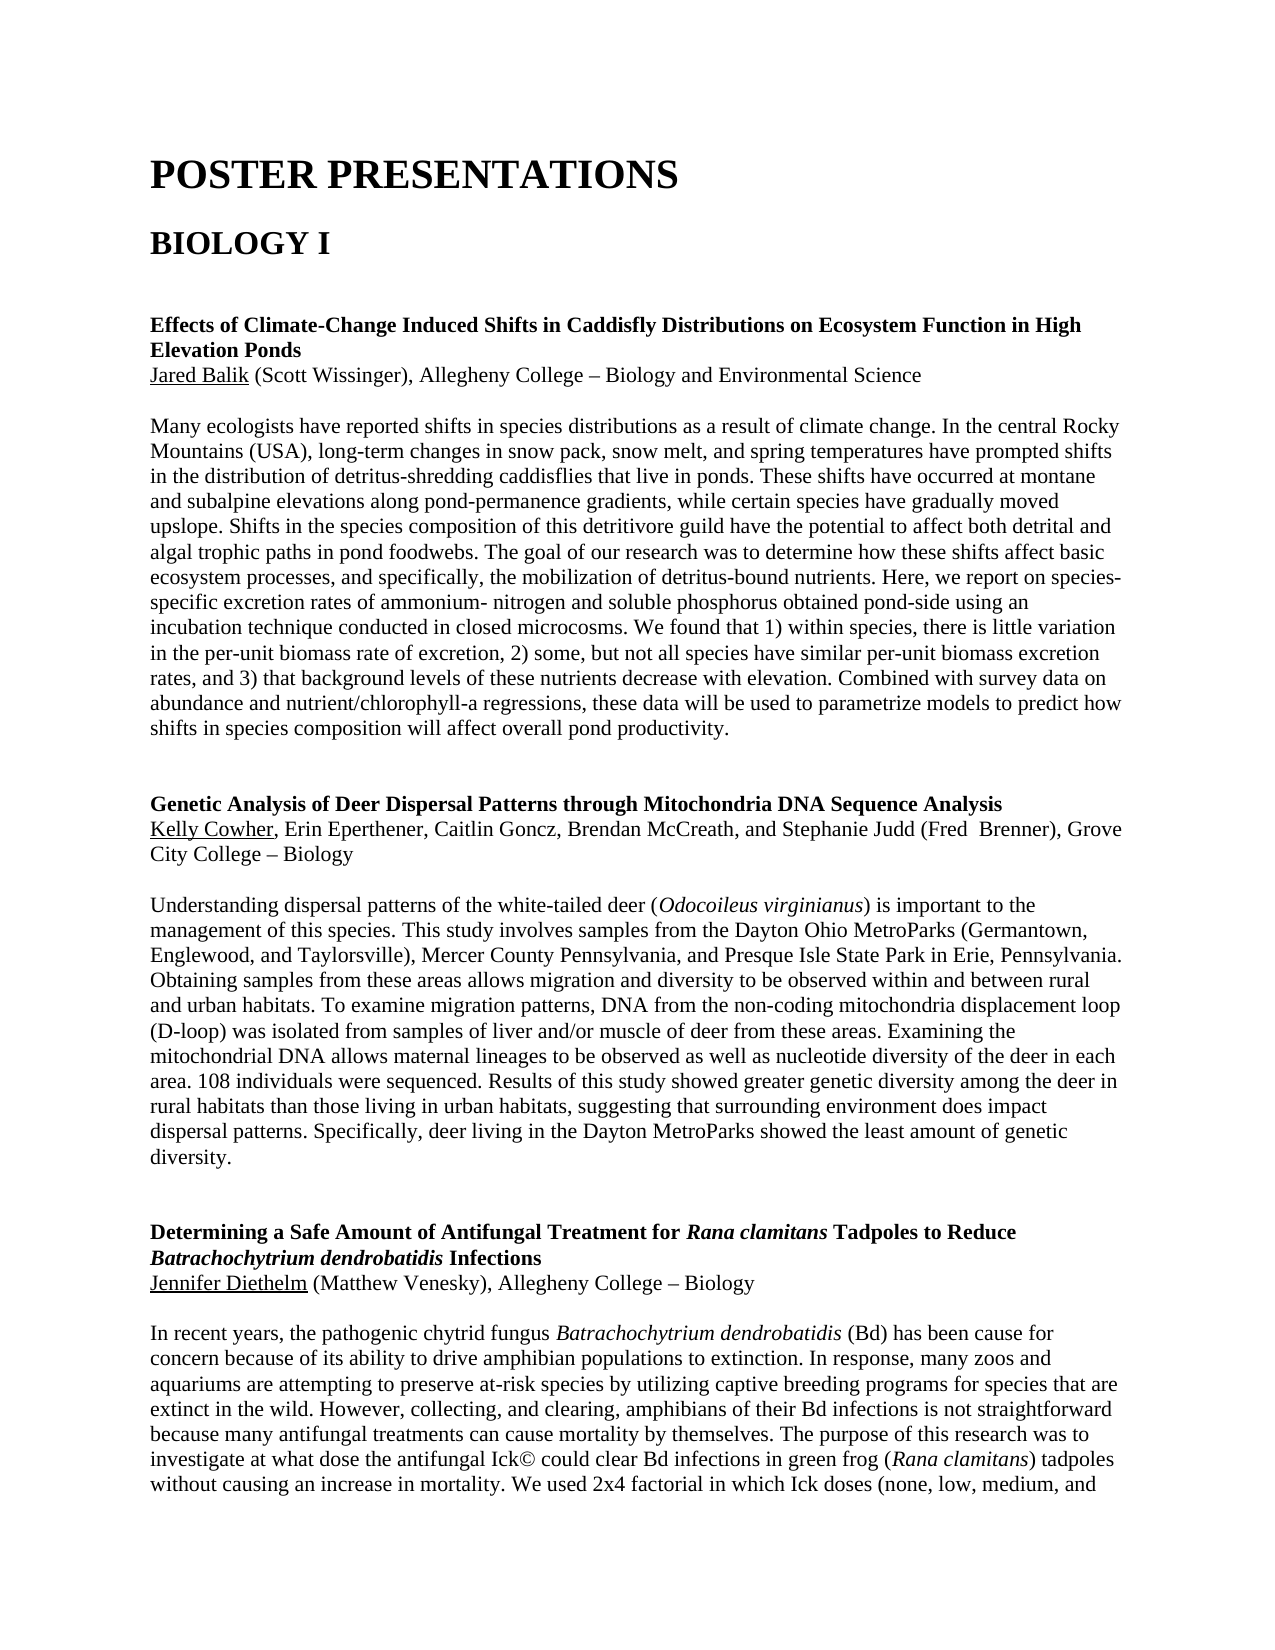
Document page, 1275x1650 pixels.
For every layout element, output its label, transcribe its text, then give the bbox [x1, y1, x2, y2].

text Kelly Cowher, Erin Eperthener, Caitlin Goncz, Brendan McCreath, and Stephanie Judd (Fred Brenner), Grove City College – Biology [150, 816, 1125, 866]
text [150, 1320, 1125, 1497]
text Many ecologists have reported shifts in species distributions as a result of climate change. In the central Rocky Mountains (USA), long-term changes in snow pack, snow melt, and spring temperatures have prompted shifts in the distribution of detritus-shredding caddisflies that live in ponds. These shifts have occurred at montane and subalpine elevations along pond-permanence gradients, while certain species have gradually moved upslope. Shifts in the species composition of this detritivore guild have the potential to affect both detrital and algal trophic paths in pond foodwebs. The goal of our research was to determine how these shifts affect basic ecosystem processes, and specifically, the mobilization of detritus-bound nutrients. Here, we report on species-specific excretion rates of ammonium- nitrogen and soluble phosphorus obtained pond-side using an incubation technique conducted in closed microcosms. We found that 1) within species, there is little variation in the per-unit biomass rate of excretion, 2) some, but not all species have similar per-unit biomass excretion rates, and 3) that background levels of these nutrients decrease with elevation. Combined with survey data on abundance and nutrient/chlorophyll-a regressions, these data will be used to parametrize models to predict how shifts in species composition will affect overall pond productivity. [150, 413, 1125, 740]
list Determining a Safe Amount of Antifungal Treatment for Rana clamitans Tadpoles to Reduce Batrachochytrium dendrobatidis Infections [150, 1219, 1125, 1270]
text POSTER PRESENTATIONS [150, 150, 1125, 198]
text BIOLOGY I [150, 223, 1125, 261]
text Understanding dispersal patterns of the white-tailed deer (Odocoileus virginianus) is important to the management of this species. This study involves samples from the Dayton Ohio MetroParks (Germantown, Englewood, and Taylorsville), Mercer County Pennsylvania, and Presque Isle State Park in Erie, Pennsylvania. Obtaining samples from these areas allows migration and diversity to be observed within and between rural and urban habitats. To examine migration patterns, DNA from the non-coding mitochondria displacement loop (D-loop) was isolated from samples of liver and/or muscle of deer from these areas. Examining the mitochondrial DNA allows maternal lineages to be observed as well as nucleotide diversity of the deer in each area. 108 individuals were sequenced. Results of this study showed greater genetic diversity among the deer in rural habitats than those living in urban habitats, suggesting that surrounding environment does impact dispersal patterns. Specifically, deer living in the Dayton MetroParks showed the least amount of genetic diversity. [150, 892, 1125, 1169]
text Jennifer Diethelm (Matthew Venesky), Allegheny College – Biology [150, 1270, 1125, 1295]
text Genetic Analysis of Deer Dispersal Patterns through Mitochondria DNA Sequence Analysis [150, 791, 1125, 816]
text Effects of Climate-Change Induced Shifts in Caddisfly Distributions on Ecosystem Function in High Elevation Ponds [150, 312, 1125, 362]
text Jared Balik (Scott Wissinger), Allegheny College – Biology and Environmental Science [150, 362, 1125, 387]
